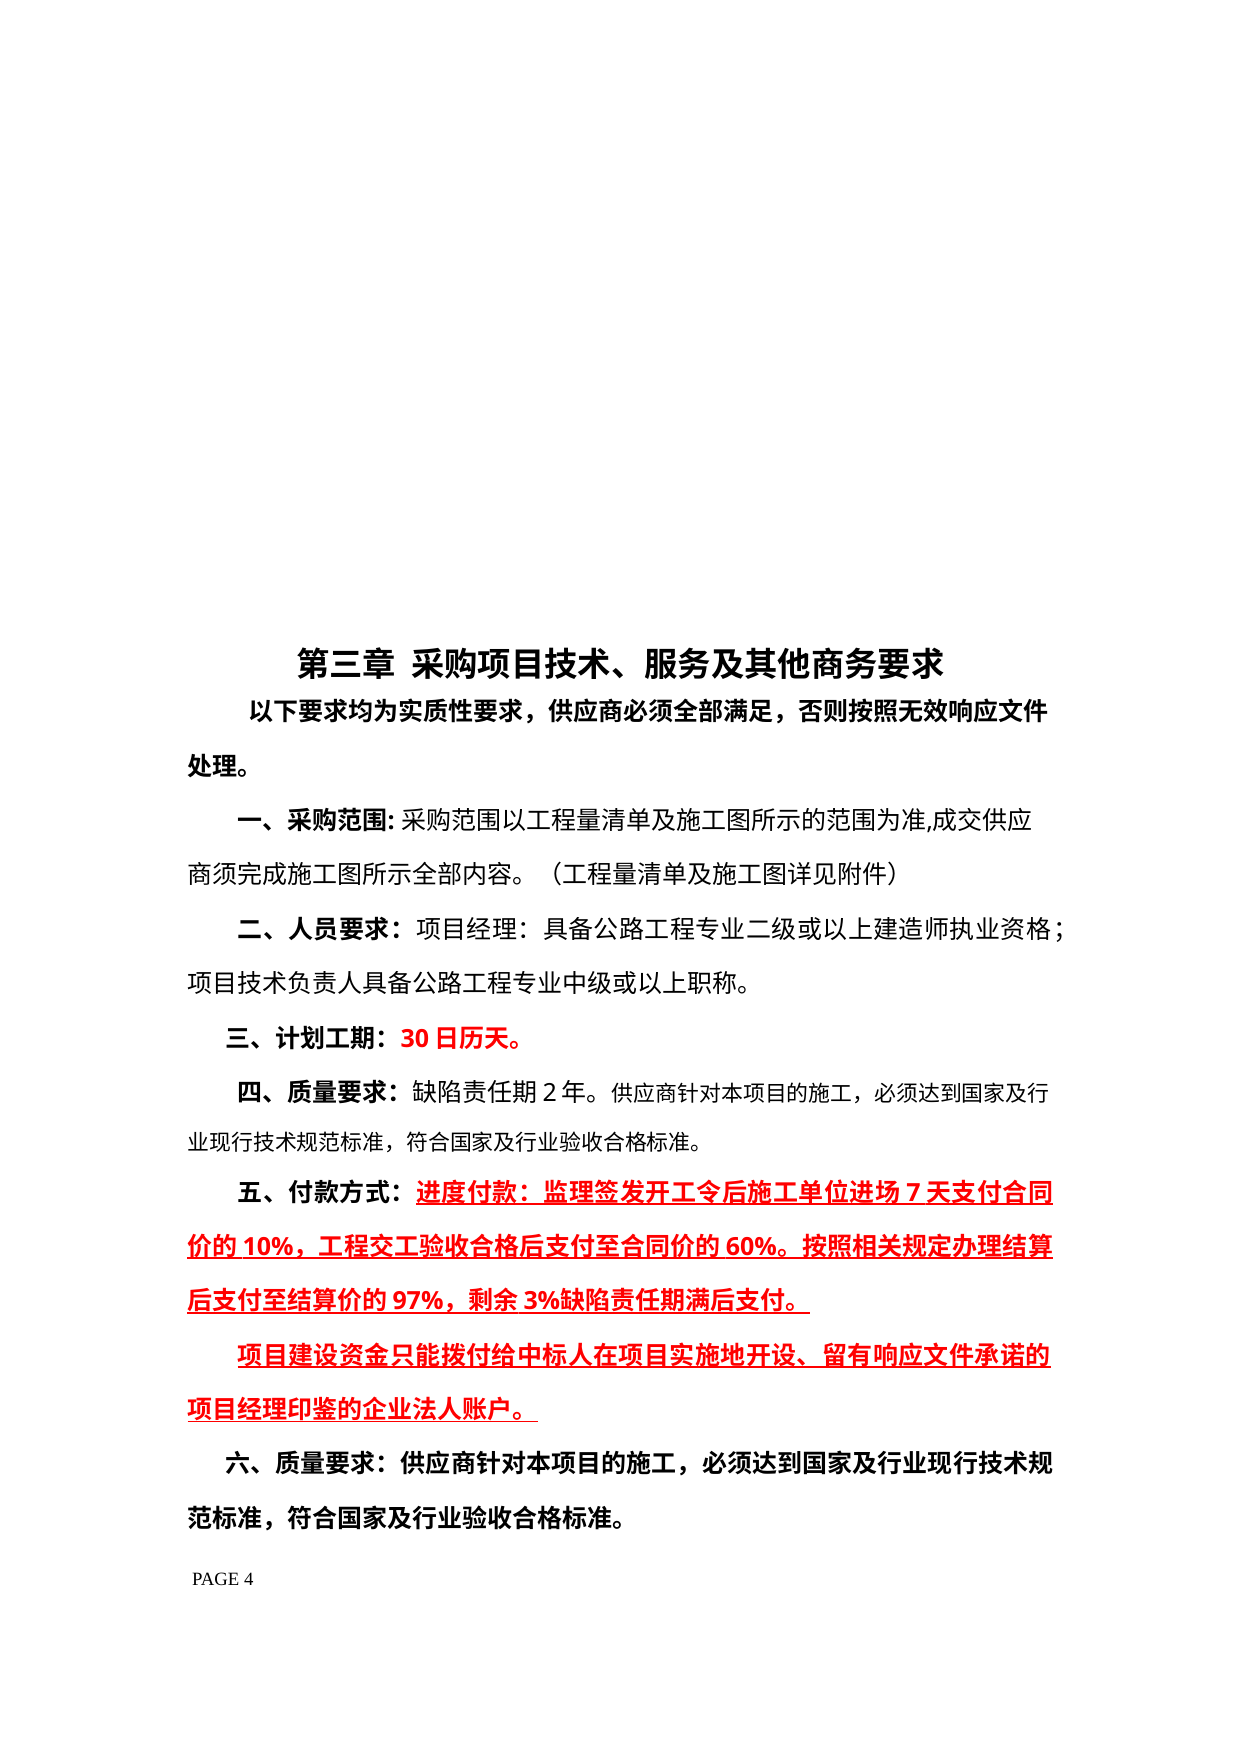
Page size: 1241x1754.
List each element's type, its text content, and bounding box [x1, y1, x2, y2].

text 四、质量要求：缺陷责任期2年。供应商针对本项目的施工，必须达到国家及行业现行技术规范标准，符合国家及行业验收合格标准。 [187, 1072, 1053, 1156]
text 三、计划工期：30日历天。 [187, 1018, 1053, 1054]
text 项目建设资金只能拨付给中标人在项目实施地开设、留有响应文件承诺的项目经理印鉴的企业法人账户。 [187, 1335, 1053, 1426]
title 第三章 采购项目技术、服务及其他商务要求 [187, 637, 1053, 686]
text 五、付款方式：进度付款：监理签发开工令后施工单位进场7天支付合同价的10%，工程交工验收合格后支付至合同价的60%。按照相关规定办理结算后支付至结算价的97%，剩余3%缺陷责任期满后支付。 [187, 1259, 1053, 1317]
text 二、人员要求：项目经理：具备公路工程专业二级或以上建造师执业资格；项目技术负责人具备公路工程专业中级或以上职称。 [187, 909, 1053, 1000]
subtitle 以下要求均为实质性要求，供应商必须全部满足，否则按照无效响应文件处理。 [187, 692, 1053, 782]
text 一、采购范围: 采购范围以工程量清单及施工图所示的范围为准,成交供应商须完成施工图所示全部内容。（工程量清单及施工图详见附件） [187, 801, 1053, 891]
text 五、付款方式：进度付款：监理签发开工令后施工单位进场7天支付合同价的10%，工程交工验收合格后支付至合同价的60%。按照相关规定办理结算后支付至结算价的97%，剩余3%缺陷责任期满后支付。 [187, 1172, 1053, 1257]
text 六、质量要求：供应商针对本项目的施工，必须达到国家及行业现行技术规范标准，符合国家及行业验收合格标准。 [187, 1444, 1053, 1534]
